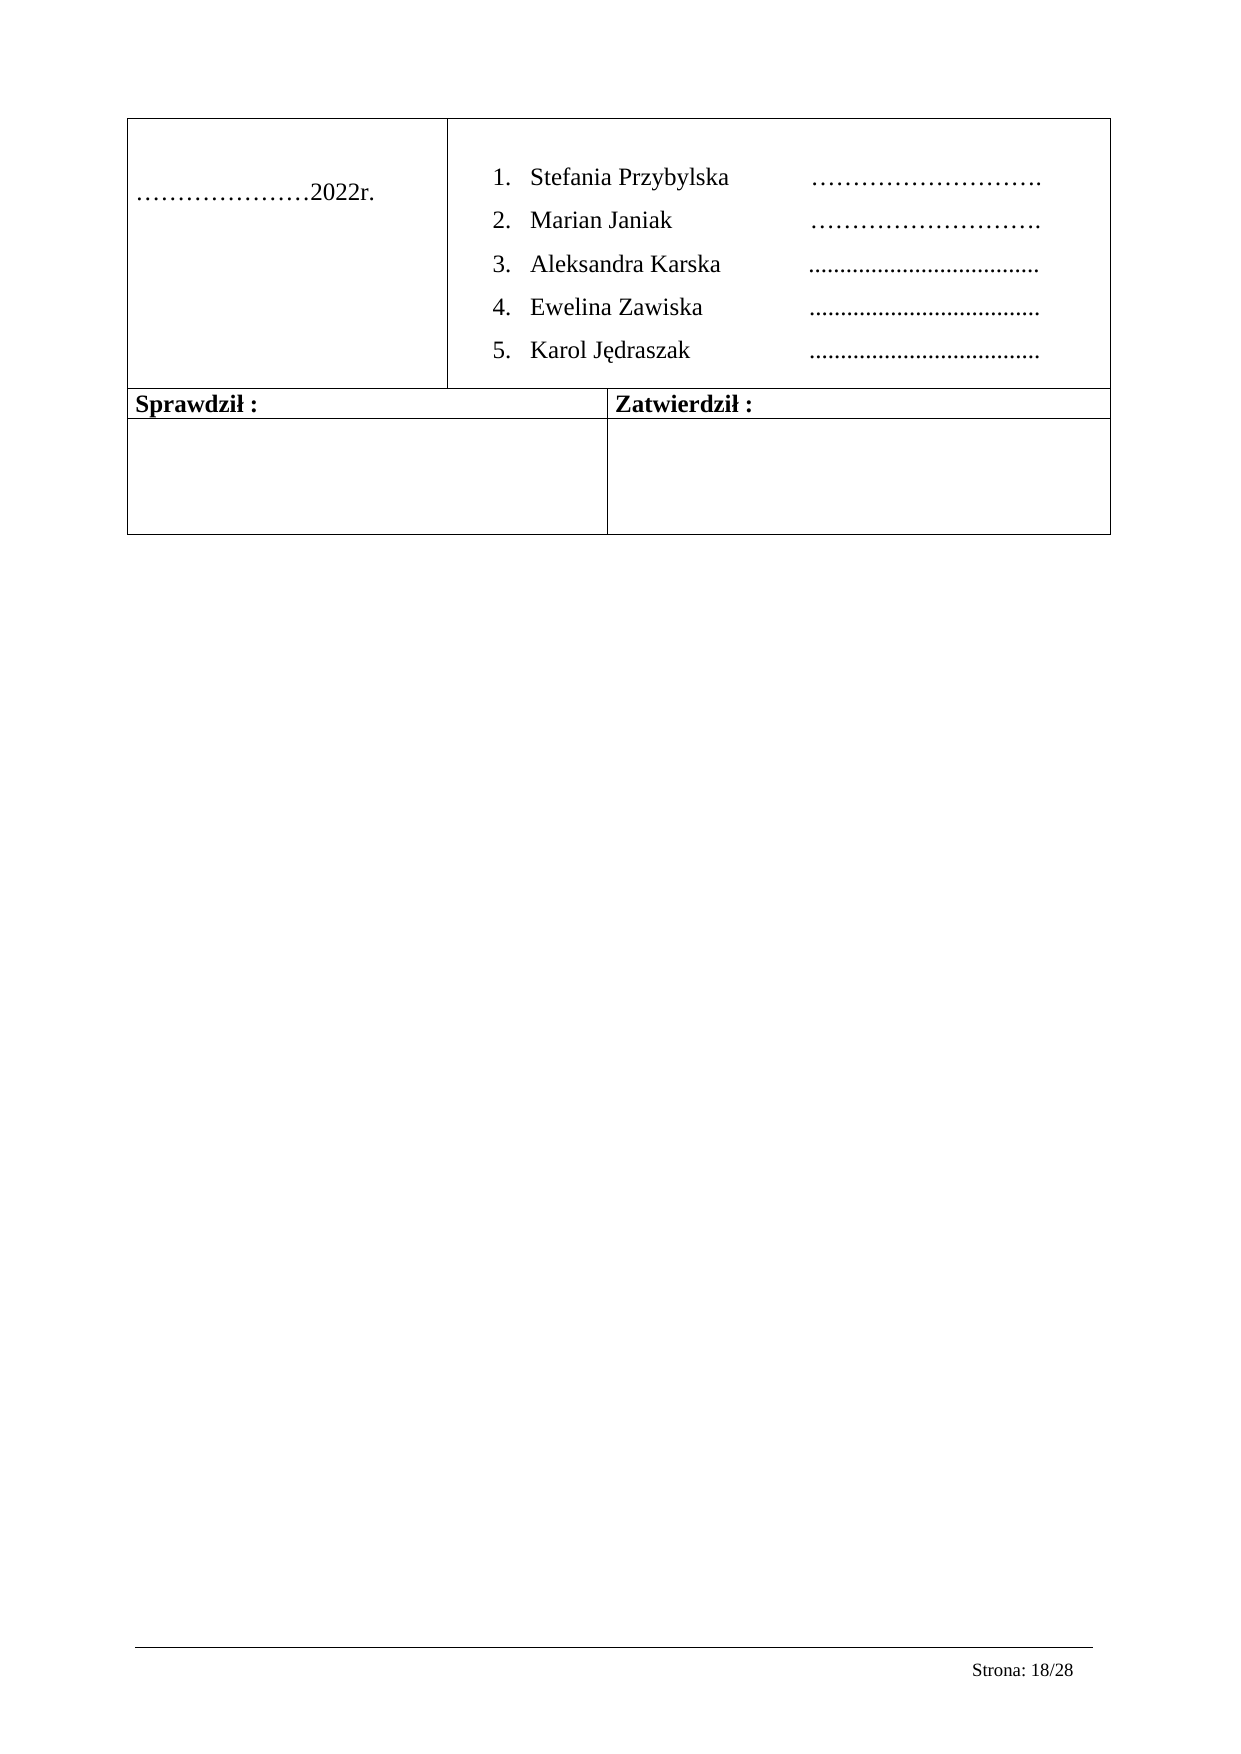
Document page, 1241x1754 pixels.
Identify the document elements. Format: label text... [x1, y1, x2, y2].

table_cell [608, 419, 1110, 534]
table_cell Sprawdził : [128, 389, 607, 418]
table_cell Zatwierdził : [608, 389, 1110, 418]
table_cell [128, 419, 607, 534]
table_cell …………………2022r. [128, 119, 447, 388]
table_cell Stefania Przybylska ………………………. Marian Janiak ………………………. Aleksandra Karska ..................................... Ewelina Zawiska ..................................... Karol Jędraszak ..................................... [448, 119, 1110, 388]
